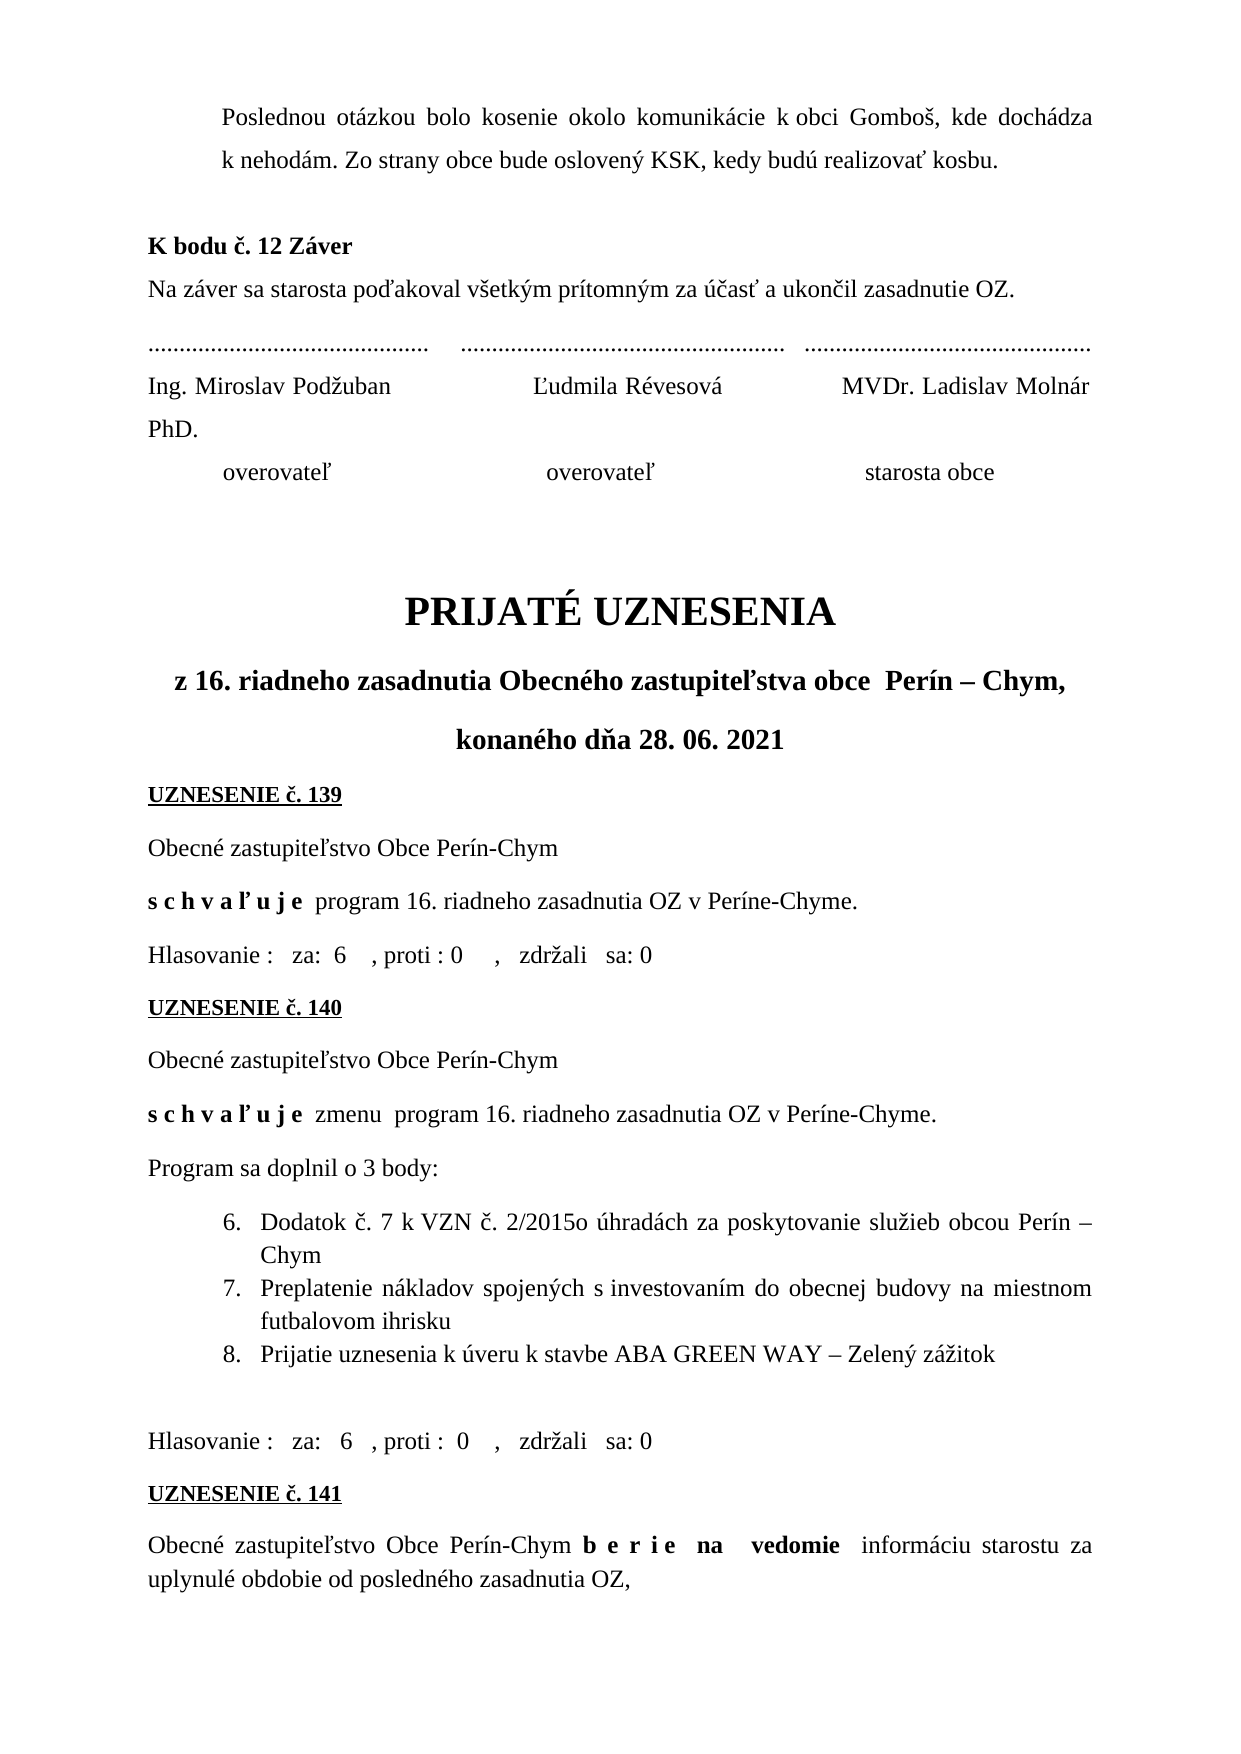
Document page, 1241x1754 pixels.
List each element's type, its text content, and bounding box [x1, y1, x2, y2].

text UZNESENIE č. 141 [148, 1479, 1093, 1506]
text K bodu č. 12 Záver [148, 231, 1093, 260]
text Program sa doplnil o 3 body: [148, 1153, 1093, 1182]
text overovateľ overovateľ starosta obce [148, 457, 1093, 486]
text Obecné zastupiteľstvo Obce Perín-Chym b e r i e na vedomie informáciu starostu za uplynulé obdobie od posledného zasadnutia OZ, [148, 1531, 1093, 1592]
text UZNESENIE č. 139 [148, 782, 1093, 808]
text ............................................. .................................................... .............................................. [148, 328, 1093, 357]
text s c h v a ľ u j e zmenu program 16. riadneho zasadnutia OZ v Períne-Chyme. [148, 1099, 1093, 1128]
text Ing. Miroslav Podžuban Ľudmila Révesová MVDr. Ladislav Molnár PhD. [148, 371, 1093, 443]
text UZNESENIE č. 140 [148, 994, 1093, 1021]
text Na záver sa starosta poďakoval všetkým prítomným za účasť a ukončil zasadnutie OZ. [148, 274, 1093, 303]
text z 16. riadneho zasadnutia Obecného zastupiteľstva obce Perín – Chym, [148, 663, 1093, 696]
text Hlasovanie : za: 6 , proti : 0 , zdržali sa: 0 [148, 1426, 1093, 1454]
text Poslednou otázkou bolo kosenie okolo komunikácie k obci Gomboš, kde dochádza k nehodám. Zo strany obce bude oslovený KSK, kedy budú realizovať kosbu. [221, 102, 1093, 174]
list Prijatie uznesenia k úveru k stavbe ABA GREEN WAY – Zelený zážitok [223, 1339, 1093, 1368]
text Obecné zastupiteľstvo Obce Perín-Chym [148, 1045, 1093, 1074]
text konaného dňa 28. 06. 2021 [148, 722, 1093, 756]
text Obecné zastupiteľstvo Obce Perín-Chym [148, 833, 1093, 861]
text s c h v a ľ u j e program 16. riadneho zasadnutia OZ v Períne-Chyme. [148, 886, 1093, 915]
list Preplatenie nákladov spojených s investovaním do obecnej budovy na miestnom futbalovom ihrisku [223, 1273, 1093, 1334]
text PRIJATÉ UZNESENIA [148, 587, 1093, 635]
list Dodatok č. 7 k VZN č. 2/2015o úhradách za poskytovanie služieb obcou Perín –Chym [223, 1207, 1093, 1268]
text Hlasovanie : za: 6 , proti : 0 , zdržali sa: 0 [148, 940, 1093, 969]
